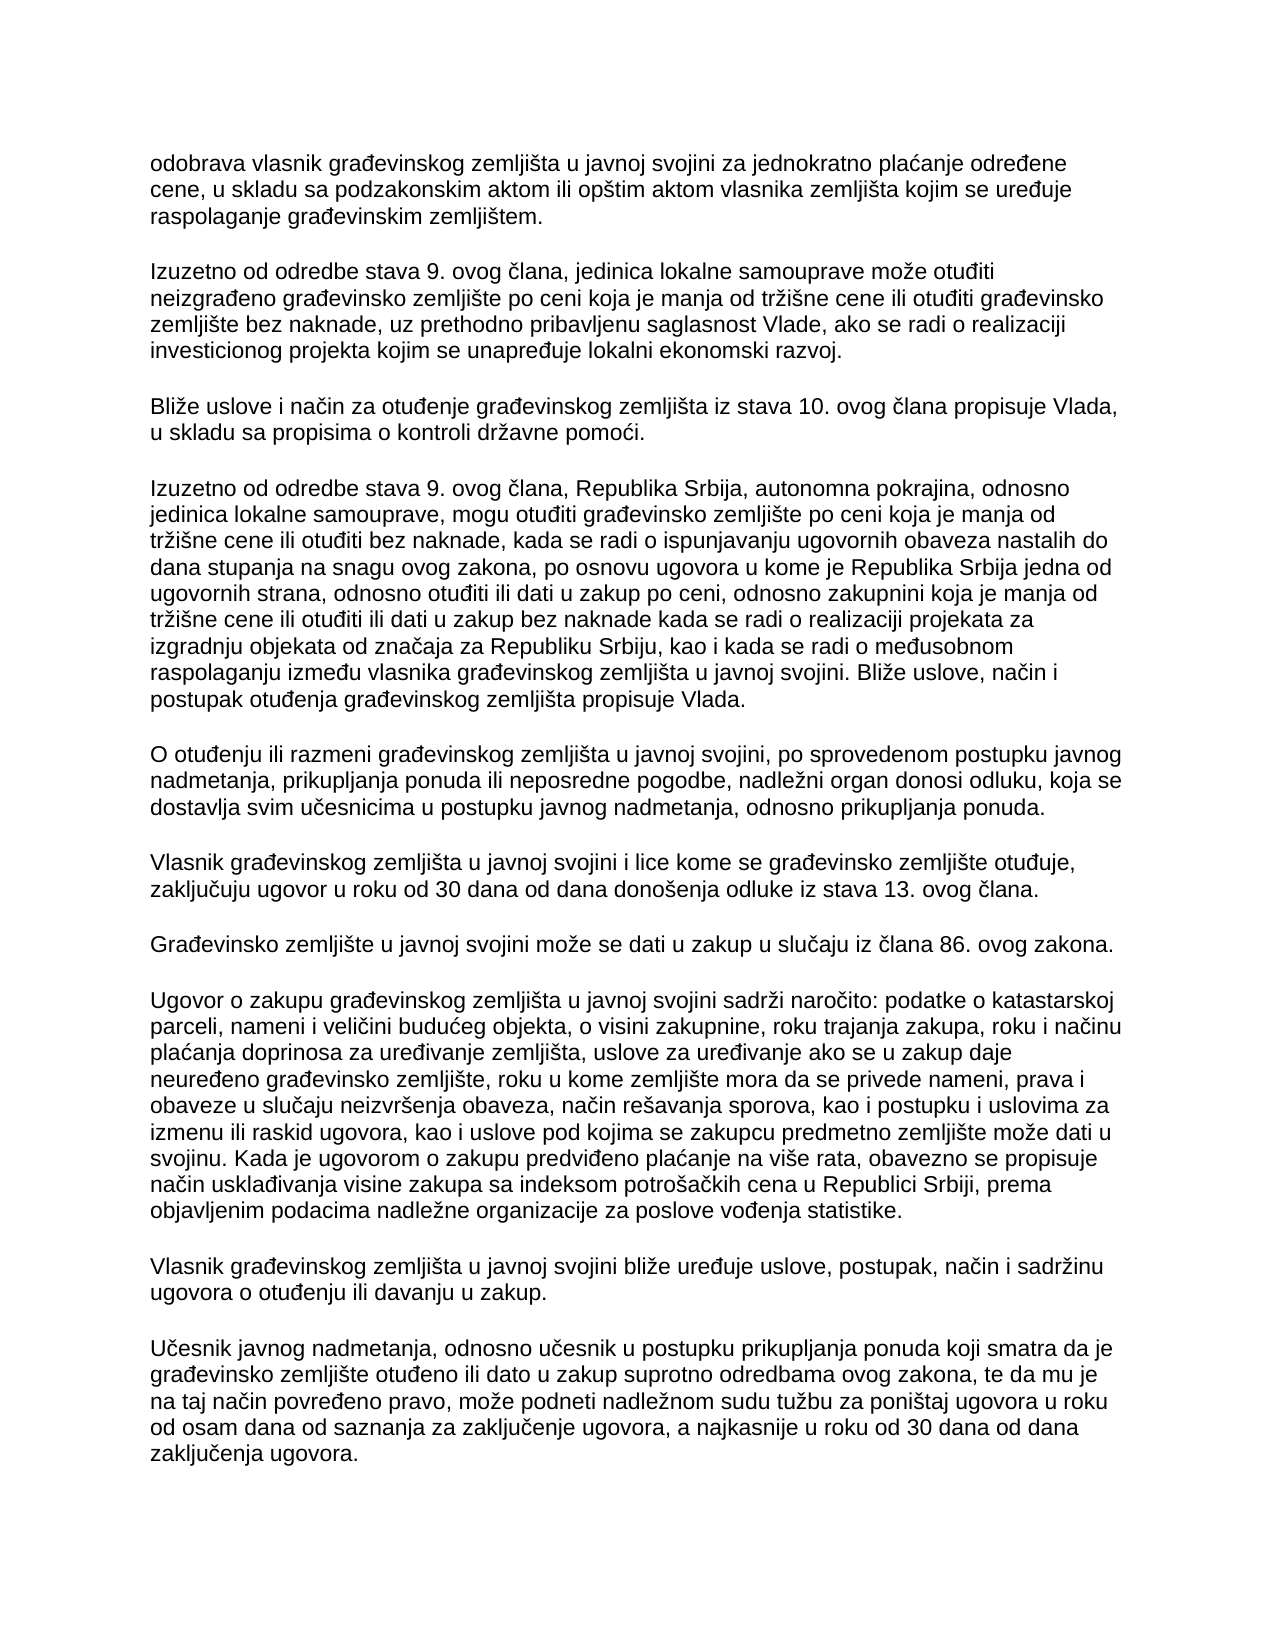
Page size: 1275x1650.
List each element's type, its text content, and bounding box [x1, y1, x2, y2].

text Vlasnik građevinskog zemljišta u javnoj svojini i lice kome se građevinsko zemljište otuđuje, zaključuju ugovor u roku od 30 dana od dana donošenja odluke iz stava 13. ovog člana. [150, 849, 1125, 902]
text O otuđenju ili razmeni građevinskog zemljišta u javnoj svojini, po sprovedenom postupku javnog nadmetanja, prikupljanja ponuda ili neposredne pogodbe, nadležni organ donosi odluku, koja se dostavlja svim učesnicima u postupku javnog nadmetanja, odnosno prikupljanja ponuda. [150, 741, 1125, 820]
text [150, 150, 1125, 229]
text Vlasnik građevinskog zemljišta u javnoj svojini bliže uređuje uslove, postupak, način i sadržinu ugovora o otuđenju ili davanju u zakup. [150, 1253, 1125, 1306]
text Učesnik javnog nadmetanja, odnosno učesnik u postupku prikupljanja ponuda koji smatra da je građevinsko zemljište otuđeno ili dato u zakup suprotno odredbama ovog zakona, te da mu je na taj način povređeno pravo, može podneti nadležnom sudu tužbu za poništaj ugovora u roku od osam dana od saznanja za zaključenje ugovora, a najkasnije u roku od 30 dana od dana zaključenja ugovora. [150, 1335, 1125, 1467]
text Izuzetno od odredbe stava 9. ovog člana, Republika Srbija, autonomna pokrajina, odnosno jedinica lokalne samouprave, mogu otuđiti građevinsko zemljište po ceni koja je manja od tržišne cene ili otuđiti bez naknade, kada se radi o ispunjavanju ugovornih obaveza nastalih do dana stupanja na snagu ovog zakona, po osnovu ugovora u kome je Republika Srbija jedna od ugovornih strana, odnosno otuđiti ili dati u zakup po ceni, odnosno zakupnini koja je manja od tržišne cene ili otuđiti ili dati u zakup bez naknade kada se radi o realizaciji projekata za izgradnju objekata od značaja za Republiku Srbiju, kao i kada se radi o međusobnom raspolaganju između vlasnika građevinskog zemljišta u javnoj svojini. Bliže uslove, način i postupak otuđenja građevinskog zemljišta propisuje Vlada. [150, 475, 1125, 712]
text Ugovor o zakupu građevinskog zemljišta u javnoj svojini sadrži naročito: podatke o katastarskoj parceli, nameni i veličini budućeg objekta, o visini zakupnine, roku trajanja zakupa, roku i načinu plaćanja doprinosa za uređivanje zemljišta, uslove za uređivanje ako se u zakup daje neuređeno građevinsko zemljište, roku u kome zemljište mora da se privede nameni, prava i obaveze u slučaju neizvršenja obaveza, način rešavanja sporova, kao i postupku i uslovima za izmenu ili raskid ugovora, kao i uslove pod kojima se zakupcu predmetno zemljište može dati u svojinu. Kada je ugovorom o zakupu predviđeno plaćanje na više rata, obavezno se propisuje način usklađivanja visine zakupa sa indeksom potrošačkih cena u Republici Srbiji, prema objavljenim podacima nadležne organizacije za poslove vođenja statistike. [150, 987, 1125, 1224]
text Bliže uslove i način za otuđenje građevinskog zemljišta iz stava 10. ovog člana propisuje Vlada, u skladu sa propisima o kontroli državne pomoći. [150, 393, 1125, 446]
text Izuzetno od odredbe stava 9. ovog člana, jedinica lokalne samouprave može otuđiti neizgrađeno građevinsko zemljište po ceni koja je manja od tržišne cene ili otuđiti građevinsko zemljište bez naknade, uz prethodno pribavljenu saglasnost Vlade, ako se radi o realizaciji investicionog projekta kojim se unapređuje lokalni ekonomski razvoj. [150, 258, 1125, 364]
text Građevinsko zemljište u javnoj svojini može se dati u zakup u slučaju iz člana 86. ovog zakona. [150, 931, 1125, 957]
